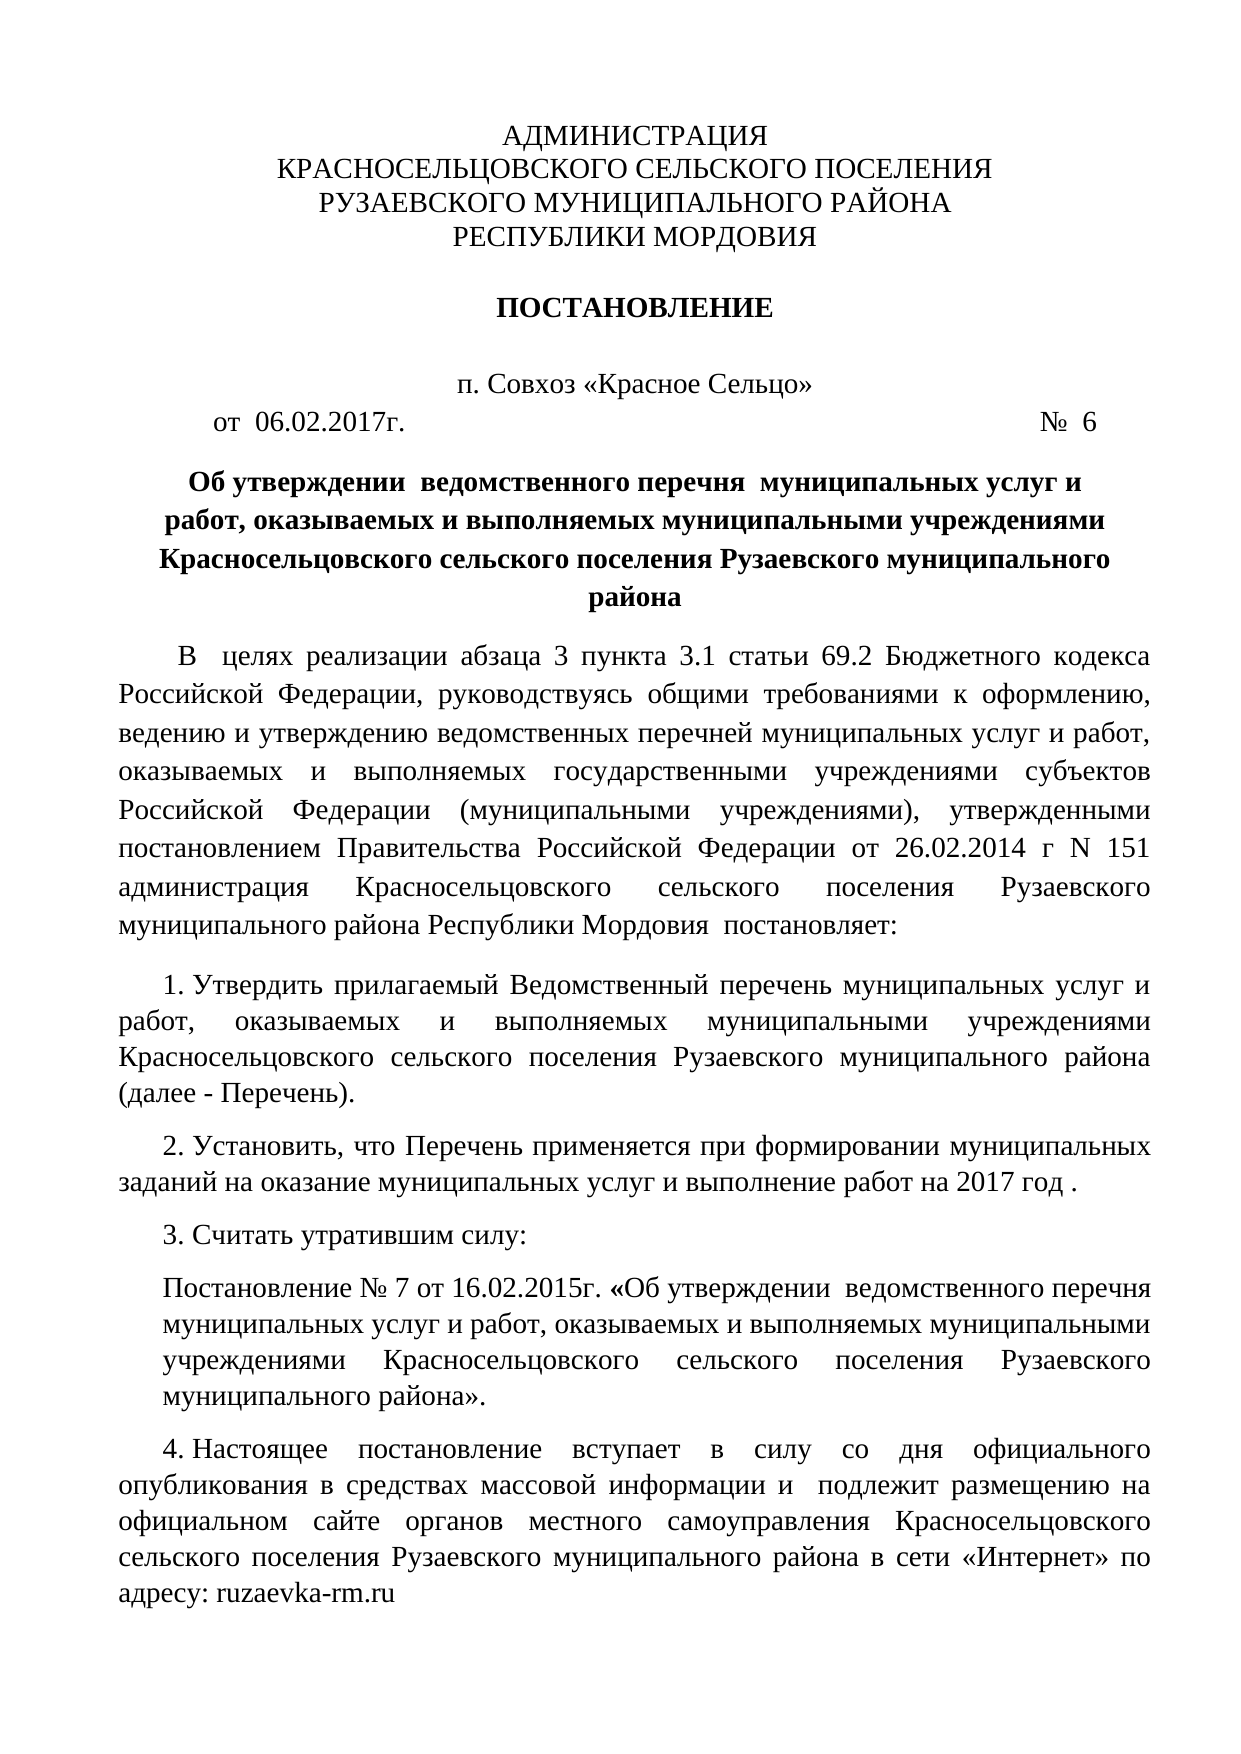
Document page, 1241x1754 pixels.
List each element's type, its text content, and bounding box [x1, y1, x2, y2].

text КРАСНОСЕЛЬЦОВСКОГО СЕЛЬСКОГО ПОСЕЛЕНИЯ [118, 152, 1152, 185]
text п. Совхоз «Красное Сельцо» [118, 366, 1152, 399]
list Настоящее постановление вступает в силу со дня официального опубликования в средствах массовой информации и подлежит размещению на официальном сайте органов местного самоуправления Красносельцовского сельского поселения Рузаевского муниципального района в сети «Интернет» по адресу: ruzaevka-rm.ru [118, 1431, 1152, 1609]
text В целях реализации абзаца 3 пункта 3.1 статьи 69.2 Бюджетного кодекса Российской Федерации, руководствуясь общими требованиями к оформлению, ведению и утверждению ведомственных перечней муниципальных услуг и работ, оказываемых и выполняемых государственными учреждениями субъектов Российской Федерации (муниципальными учреждениями), утвержденными постановлением Правительства Российской Федерации от 26.02.2014 г N 151 администрация Красносельцовского сельского поселения Рузаевского муниципального района Республики Мордовия постановляет: [118, 638, 1152, 941]
list Установить, что Перечень применяется при формировании муниципальных заданий на оказание муниципальных услуг и выполнение работ на 2017 год . [118, 1128, 1152, 1198]
text АДМИНИСТРАЦИЯ [118, 118, 1152, 152]
list Утвердить прилагаемый Ведомственный перечень муниципальных услуг и работ, оказываемых и выполняемых муниципальными учреждениями Красносельцовского сельского поселения Рузаевского муниципального района (далее - Перечень). [118, 967, 1152, 1109]
text Постановление № 7 от 16.02.2015г. «Об утверждении ведомственного перечня муниципальных услуг и работ, оказываемых и выполняемых муниципальными учреждениями Красносельцовского сельского поселения Рузаевского муниципального района». [162, 1270, 1152, 1412]
text РУЗАЕВСКОГО МУНИЦИПАЛЬНОГО РАЙОНА [118, 185, 1152, 219]
text от 06.02.2017г. № 6 [118, 404, 1152, 438]
text ПОСТАНОВЛЕНИЕ [118, 290, 1152, 323]
text РЕСПУБЛИКИ МОРДОВИЯ [118, 219, 1152, 252]
list Считать утратившим силу: [118, 1217, 1152, 1251]
table_header Об утверждении ведомственного перечня муниципальных услуг и работ, оказываемых и выполняемых муниципальными учреждениями Красносельцовского сельского поселения Рузаевского муниципального района [144, 464, 1126, 638]
